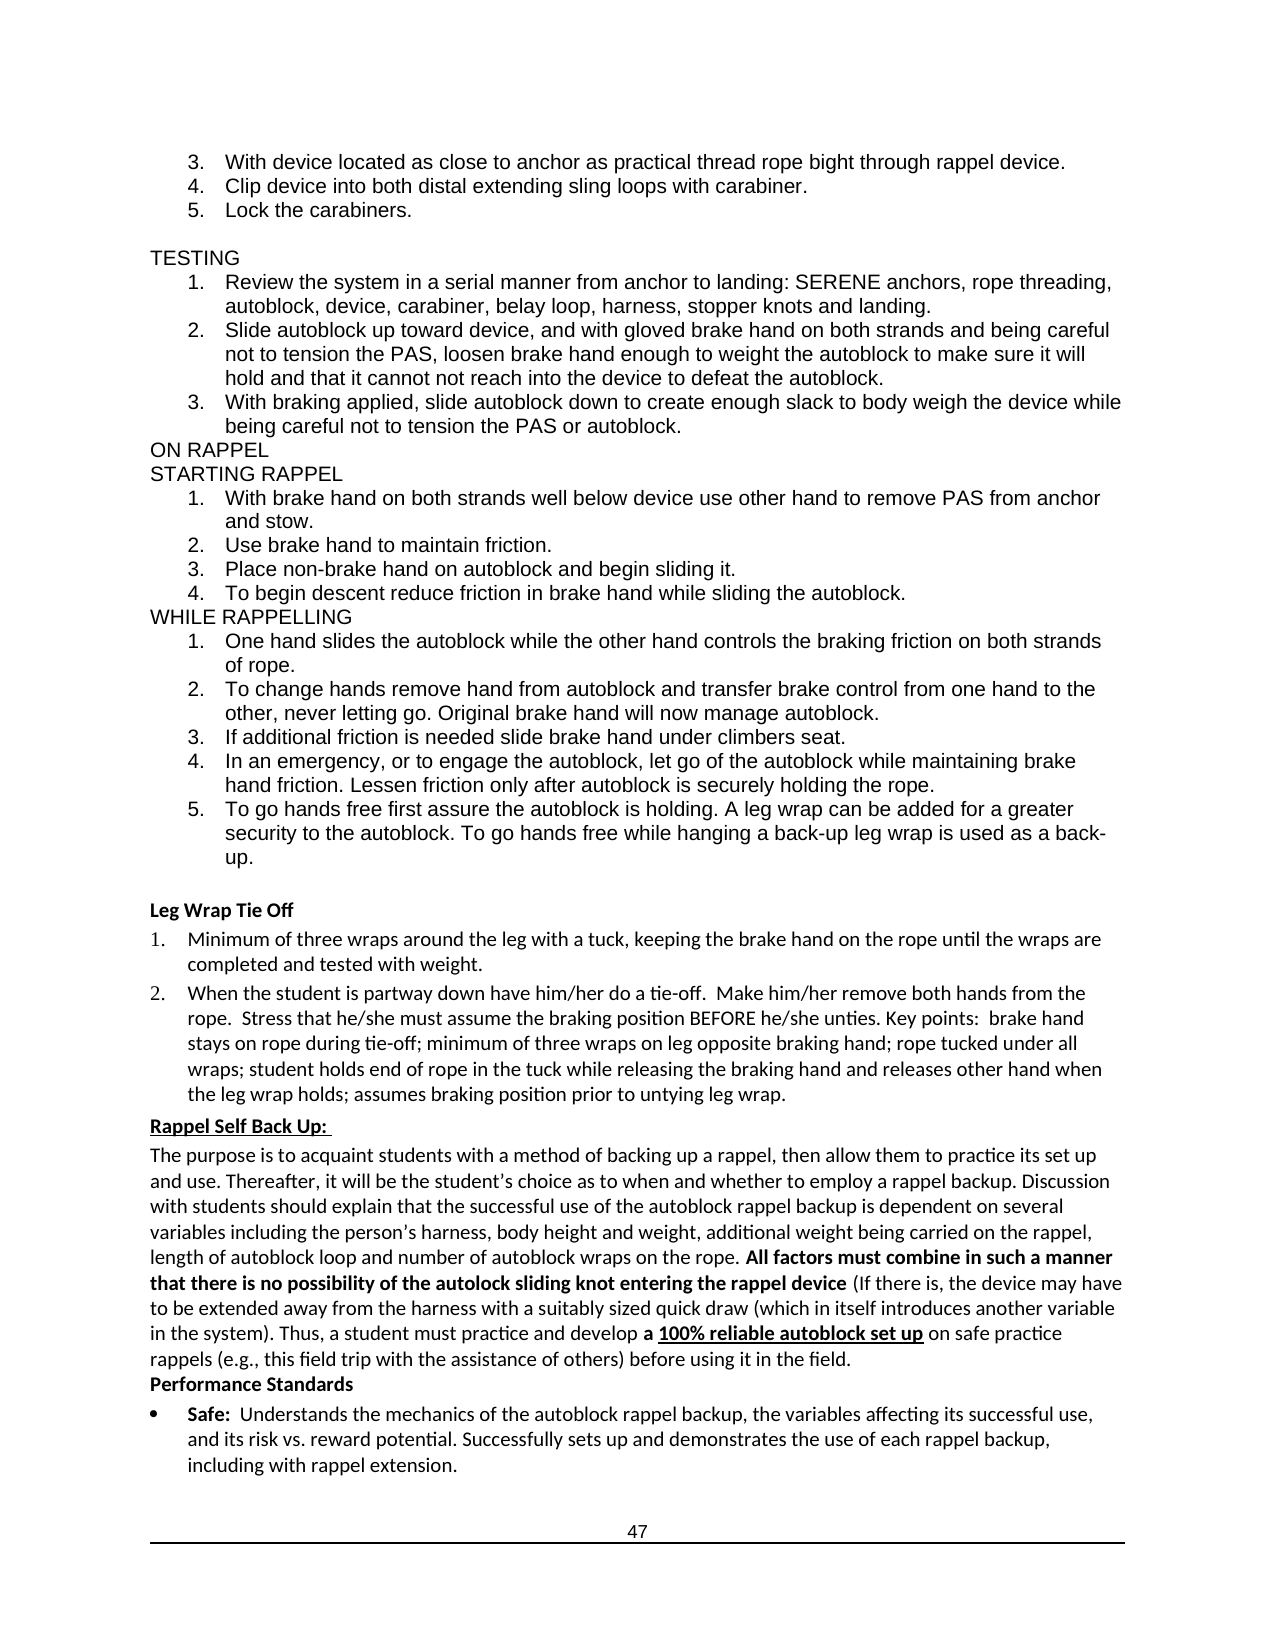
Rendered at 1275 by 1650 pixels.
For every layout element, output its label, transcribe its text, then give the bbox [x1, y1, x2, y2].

text Leg Wrap Tie Off [150, 897, 1125, 923]
text Performance Standards [150, 1371, 1125, 1397]
list Use brake hand to maintain friction. [187, 533, 1125, 557]
list With device located as close to anchor as practical thread rope bight through rappel device. [187, 150, 1125, 174]
list When the student is partway down have him/her do a tie-off. Make him/her remove both hands from the rope. Stress that he/she must assume the braking position BEFORE he/she unties. Key points: brake hand stays on rope during tie-off; minimum of three wraps on leg opposite braking hand; rope tucked under all wraps; student holds end of rope in the tuck while releasing the braking hand and releases other hand when the leg wrap holds; assumes braking position prior to untying leg wrap. [150, 980, 1125, 1107]
list Slide autoblock up toward device, and with gloved brake hand on both strands and being careful not to tension the PAS, loosen brake hand enough to weight the autoblock to make sure it will hold and that it cannot not reach into the device to defeat the autoblock. [187, 318, 1125, 389]
list To go hands free first assure the autoblock is holding. A leg wrap can be added for a greater security to the autoblock. To go hands free while hanging a back-up leg wrap is used as a back-up. [187, 797, 1125, 869]
list To change hands remove hand from autoblock and transfer brake control from one hand to the other, never letting go. Original brake hand will now manage autoblock. [187, 677, 1125, 725]
text The purpose is to acquaint students with a method of backing up a rappel, then allow them to practice its set up and use. Thereafter, it will be the student’s choice as to when and whether to employ a rappel backup. Discussion with students should explain that the successful use of the autoblock rappel backup is dependent on several variables including the person’s harness, body height and weight, additional weight being carried on the rappel, length of autoblock loop and number of autoblock wraps on the rope. All factors must combine in such a manner that there is no possibility of the autolock sliding knot entering the rappel device (If there is, the device may have to be extended away from the harness with a suitably sized quick draw (which in itself introduces another variable in the system). Thus, a student must practice and develop a 100% reliable autoblock set up on safe practice rappels (e.g., this field trip with the assistance of others) before using it in the field. [150, 1143, 1125, 1371]
list To begin descent reduce friction in brake hand while sliding the autoblock. [187, 581, 1125, 605]
text WHILE RAPPELLING [150, 605, 1125, 629]
text TESTING [150, 246, 1125, 270]
text STARTING RAPPEL [150, 461, 1125, 485]
list Place non-brake hand on autoblock and begin sliding it. [187, 557, 1125, 581]
list One hand slides the autoblock while the other hand controls the braking friction on both strands of rope. [187, 629, 1125, 677]
list Clip device into both distal extending sling loops with carabiner. [187, 174, 1125, 198]
list Lock the carabiners. [187, 198, 1125, 222]
text Rappel Self Back Up: [150, 1113, 1125, 1138]
text ON RAPPEL [150, 437, 1125, 461]
list If additional friction is needed slide brake hand under climbers seat. [187, 725, 1125, 749]
list In an emergency, or to engage the autoblock, let go of the autoblock while maintaining brake hand friction. Lessen friction only after autoblock is securely holding the rope. [187, 749, 1125, 797]
list With braking applied, slide autoblock down to create enough slack to body weigh the device while being careful not to tension the PAS or autoblock. [187, 389, 1125, 437]
list Review the system in a serial manner from anchor to landing: SERENE anchors, rope threading, autoblock, device, carabiner, belay loop, harness, stopper knots and landing. [187, 270, 1125, 318]
list Minimum of three wraps around the leg with a tuck, keeping the brake hand on the rope until the wraps are completed and tested with weight. [150, 926, 1125, 977]
list With brake hand on both strands well below device use other hand to remove PAS from anchor and stow. [187, 485, 1125, 533]
list Safe: Understands the mechanics of the autoblock rappel backup, the variables affecting its successful use, and its risk vs. reward potential. Successfully sets up and demonstrates the use of each rappel backup, including with rappel extension. [150, 1401, 1125, 1477]
